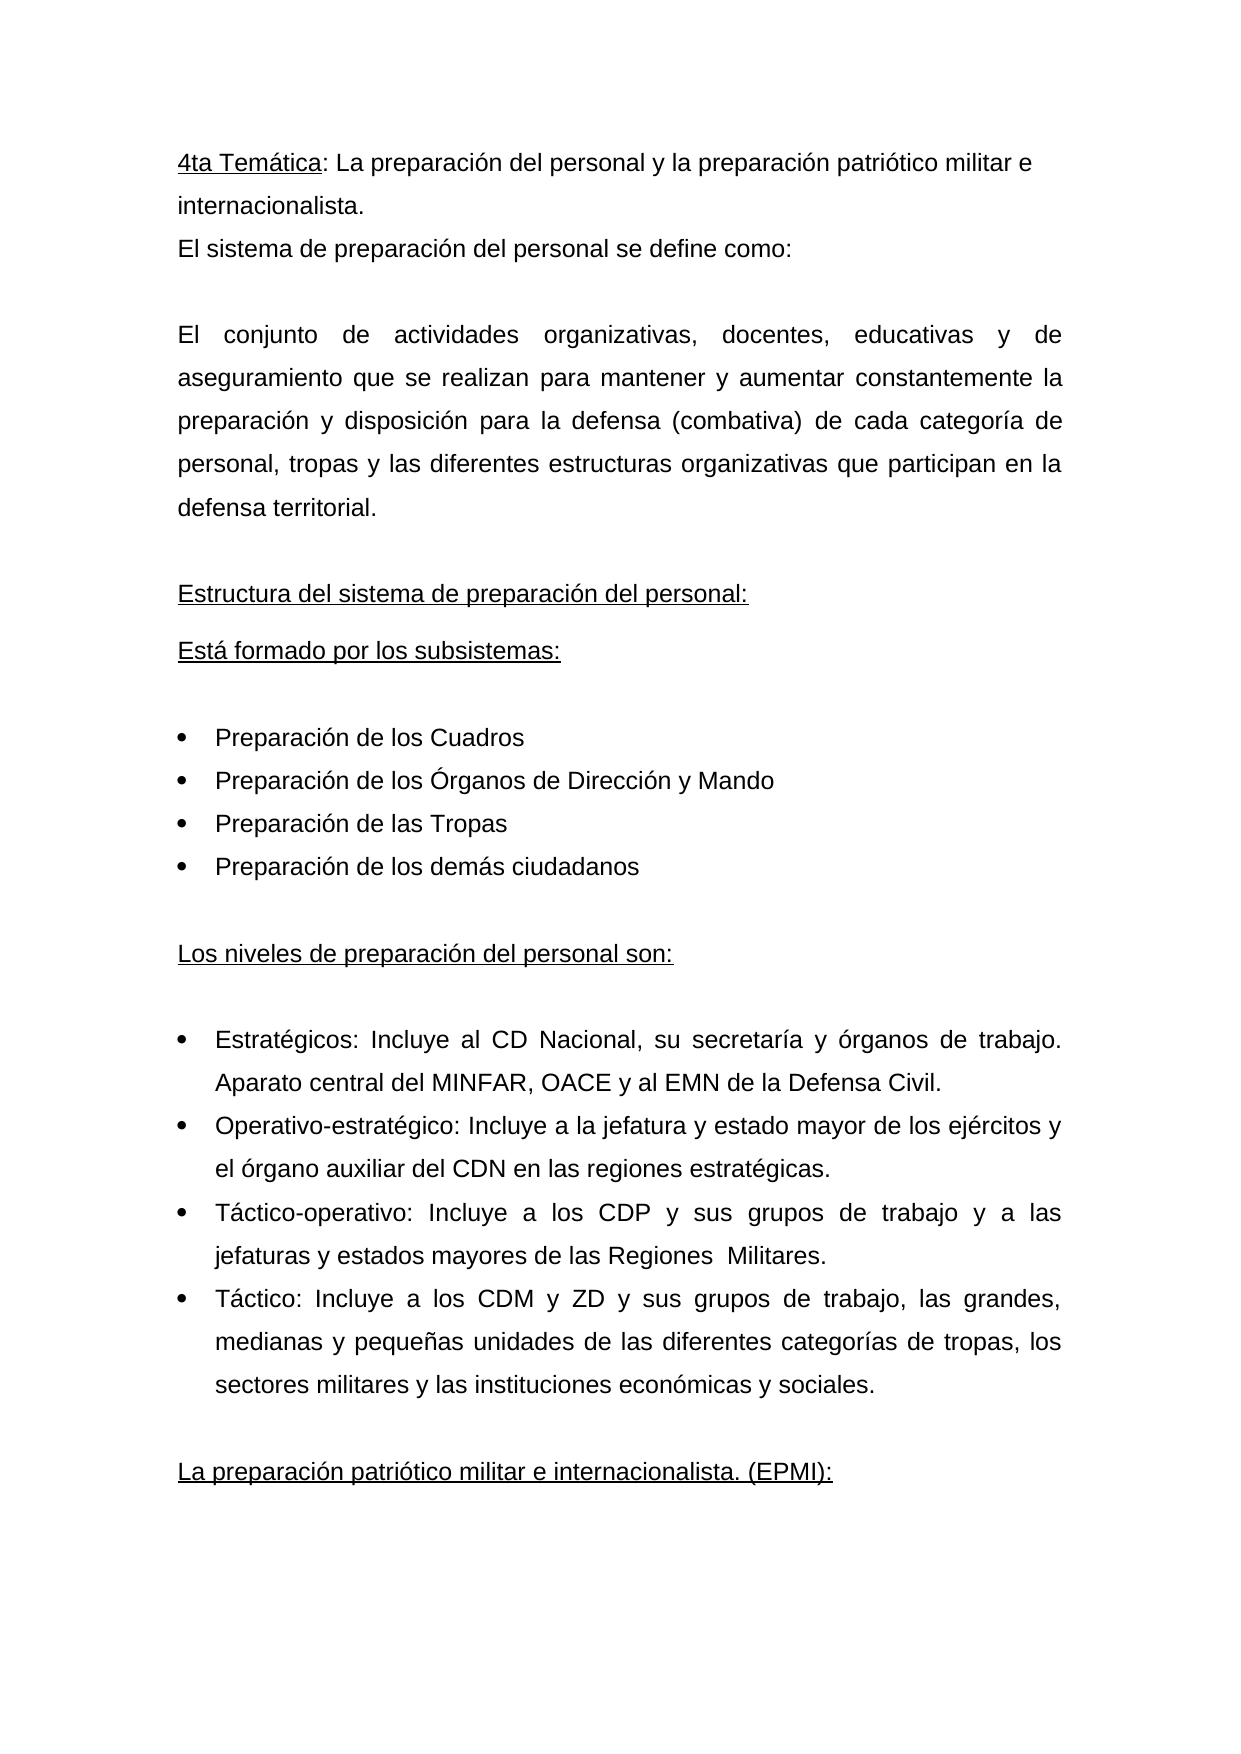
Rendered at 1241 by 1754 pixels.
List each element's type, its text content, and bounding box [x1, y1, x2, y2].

text La preparación patriótico militar e internacionalista. (EPMI): [177, 1457, 1063, 1485]
list Preparación de los demás ciudadanos [177, 852, 1063, 881]
list Operativo-estratégico: Incluye a la jefatura y estado mayor de los ejércitos y el órgano auxiliar del CDN en las regiones estratégicas. [177, 1111, 1063, 1183]
list Preparación de las Tropas [177, 809, 1063, 838]
text 4ta Temática: La preparación del personal y la preparación patriótico militar e internacionalista. [177, 148, 1063, 219]
list Preparación de los Órganos de Dirección y Mando [177, 766, 1063, 795]
text El sistema de preparación del personal se define como: [177, 234, 1063, 263]
list Táctico: Incluye a los CDM y ZD y sus grupos de trabajo, las grandes, medianas y pequeñas unidades de las diferentes categorías de tropas, los sectores militares y las instituciones económicas y sociales. [177, 1284, 1063, 1399]
text Está formado por los subsistemas: [177, 636, 1063, 665]
list Preparación de los Cuadros [177, 723, 1063, 751]
list Táctico-operativo: Incluye a los CDP y sus grupos de trabajo y a las jefaturas y estados mayores de las Regiones Militares. [177, 1198, 1063, 1269]
text El conjunto de actividades organizativas, docentes, educativas y de aseguramiento que se realizan para mantener y aumentar constantemente la preparación y disposición para la defensa (combativa) de cada categoría de personal, tropas y las diferentes estructuras organizativas que participan en la defensa territorial. [177, 320, 1063, 521]
text Estructura del sistema de preparación del personal: [177, 579, 1063, 608]
text Los niveles de preparación del personal son: [177, 939, 1063, 967]
list Estratégicos: Incluye al CD Nacional, su secretaría y órganos de trabajo. Aparato central del MINFAR, OACE y al EMN de la Defensa Civil. [177, 1025, 1063, 1097]
